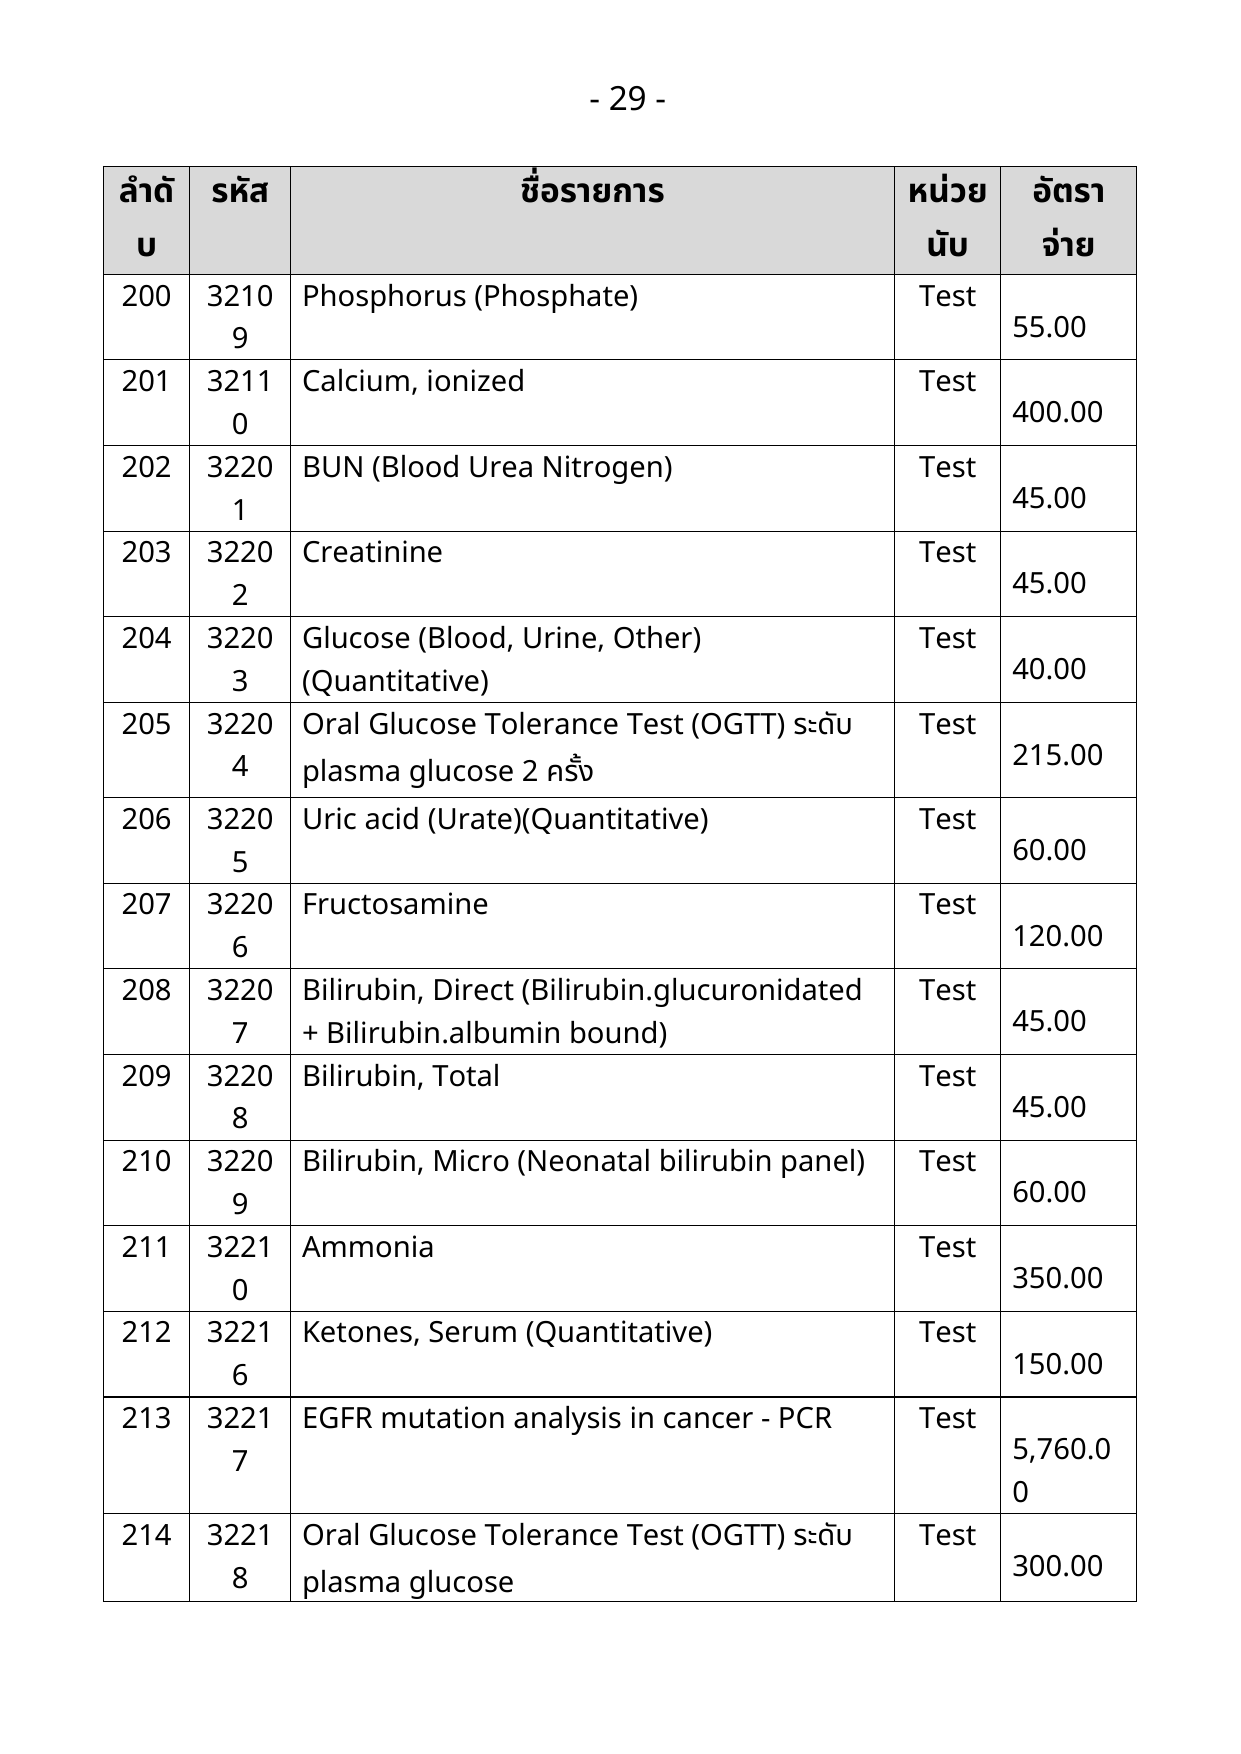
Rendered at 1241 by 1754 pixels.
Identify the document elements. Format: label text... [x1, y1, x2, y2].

table_cell Test [895, 1226, 1000, 1311]
table_cell Oral Glucose Tolerance Test (OGTT) ระดับ plasma glucose 2 ครั้ง [291, 703, 894, 797]
table_cell 60.00 [1001, 1141, 1136, 1225]
table_cell 60.00 [1001, 798, 1136, 883]
table_cell 215.00 [1001, 703, 1136, 797]
table_cell 32201 [190, 446, 290, 531]
table_cell 32208 [190, 1055, 290, 1139]
table_cell 203 [104, 532, 189, 616]
table_cell 40.00 [1001, 617, 1136, 702]
table_cell Test [895, 884, 1000, 968]
table_cell Test [895, 617, 1000, 702]
table_cell Bilirubin, Direct (Bilirubin.glucuronidated + Bilirubin.albumin bound) [291, 969, 894, 1054]
table_cell 32202 [190, 532, 290, 616]
table_cell Test [895, 1514, 1000, 1601]
table_cell Test [895, 275, 1000, 359]
table_cell Test [895, 1398, 1000, 1513]
table_cell 32204 [190, 703, 290, 797]
table_cell 32206 [190, 884, 290, 968]
table_cell 200 [104, 275, 189, 359]
table_cell Test [895, 360, 1000, 445]
table_cell 212 [104, 1312, 189, 1396]
table_cell Test [895, 532, 1000, 616]
table_cell EGFR mutation analysis in cancer - PCR [291, 1398, 894, 1513]
table_cell 205 [104, 703, 189, 797]
table_cell 32217 [190, 1398, 290, 1513]
table_cell 350.00 [1001, 1226, 1136, 1311]
table_cell 209 [104, 1055, 189, 1139]
table_cell 201 [104, 360, 189, 445]
table_cell 32209 [190, 1141, 290, 1225]
table_cell 210 [104, 1141, 189, 1225]
table_cell 55.00 [1001, 275, 1136, 359]
table_cell 150.00 [1001, 1312, 1136, 1396]
table_cell 32216 [190, 1312, 290, 1396]
table_cell 32110 [190, 360, 290, 445]
table_cell 214 [104, 1514, 189, 1601]
table_cell 45.00 [1001, 1055, 1136, 1139]
table_header อัตราจ่าย [1001, 167, 1136, 274]
table_cell 211 [104, 1226, 189, 1311]
table_cell Creatinine [291, 532, 894, 616]
table_cell Ammonia [291, 1226, 894, 1311]
table_header ชื่อรายการ [291, 167, 894, 274]
table_cell 5,760.00 [1001, 1398, 1136, 1513]
table_cell Bilirubin, Total [291, 1055, 894, 1139]
table_cell Test [895, 1141, 1000, 1225]
table_cell Test [895, 446, 1000, 531]
table_cell 32203 [190, 617, 290, 702]
table_cell Glucose (Blood, Urine, Other) (Quantitative) [291, 617, 894, 702]
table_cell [291, 1514, 894, 1601]
table_cell 45.00 [1001, 532, 1136, 616]
table_cell 204 [104, 617, 189, 702]
table_cell Ketones, Serum (Quantitative) [291, 1312, 894, 1396]
table_cell 206 [104, 798, 189, 883]
table_cell 300.00 [1001, 1514, 1136, 1601]
table_cell Uric acid (Urate)(Quantitative) [291, 798, 894, 883]
table_cell Test [895, 969, 1000, 1054]
table_cell 32205 [190, 798, 290, 883]
table_cell 213 [104, 1398, 189, 1513]
table_header ลำดับ [104, 167, 189, 274]
table_cell 32210 [190, 1226, 290, 1311]
table_cell Test [895, 798, 1000, 883]
table_cell Calcium, ionized [291, 360, 894, 445]
table_cell Test [895, 703, 1000, 797]
table_cell Phosphorus (Phosphate) [291, 275, 894, 359]
table_cell 202 [104, 446, 189, 531]
table_cell 208 [104, 969, 189, 1054]
table_cell 400.00 [1001, 360, 1136, 445]
table_cell Test [895, 1312, 1000, 1396]
table_cell 32109 [190, 275, 290, 359]
table_cell 120.00 [1001, 884, 1136, 968]
table_cell BUN (Blood Urea Nitrogen) [291, 446, 894, 531]
table_cell Fructosamine [291, 884, 894, 968]
table_cell 32218 [190, 1514, 290, 1601]
table_cell Bilirubin, Micro (Neonatal bilirubin panel) [291, 1141, 894, 1225]
table_cell 45.00 [1001, 446, 1136, 531]
table_cell 45.00 [1001, 969, 1136, 1054]
table_cell 207 [104, 884, 189, 968]
table_cell Test [895, 1055, 1000, 1139]
table_header หน่วยนับ [895, 167, 1000, 274]
table_cell 32207 [190, 969, 290, 1054]
table_header รหัส [190, 167, 290, 274]
